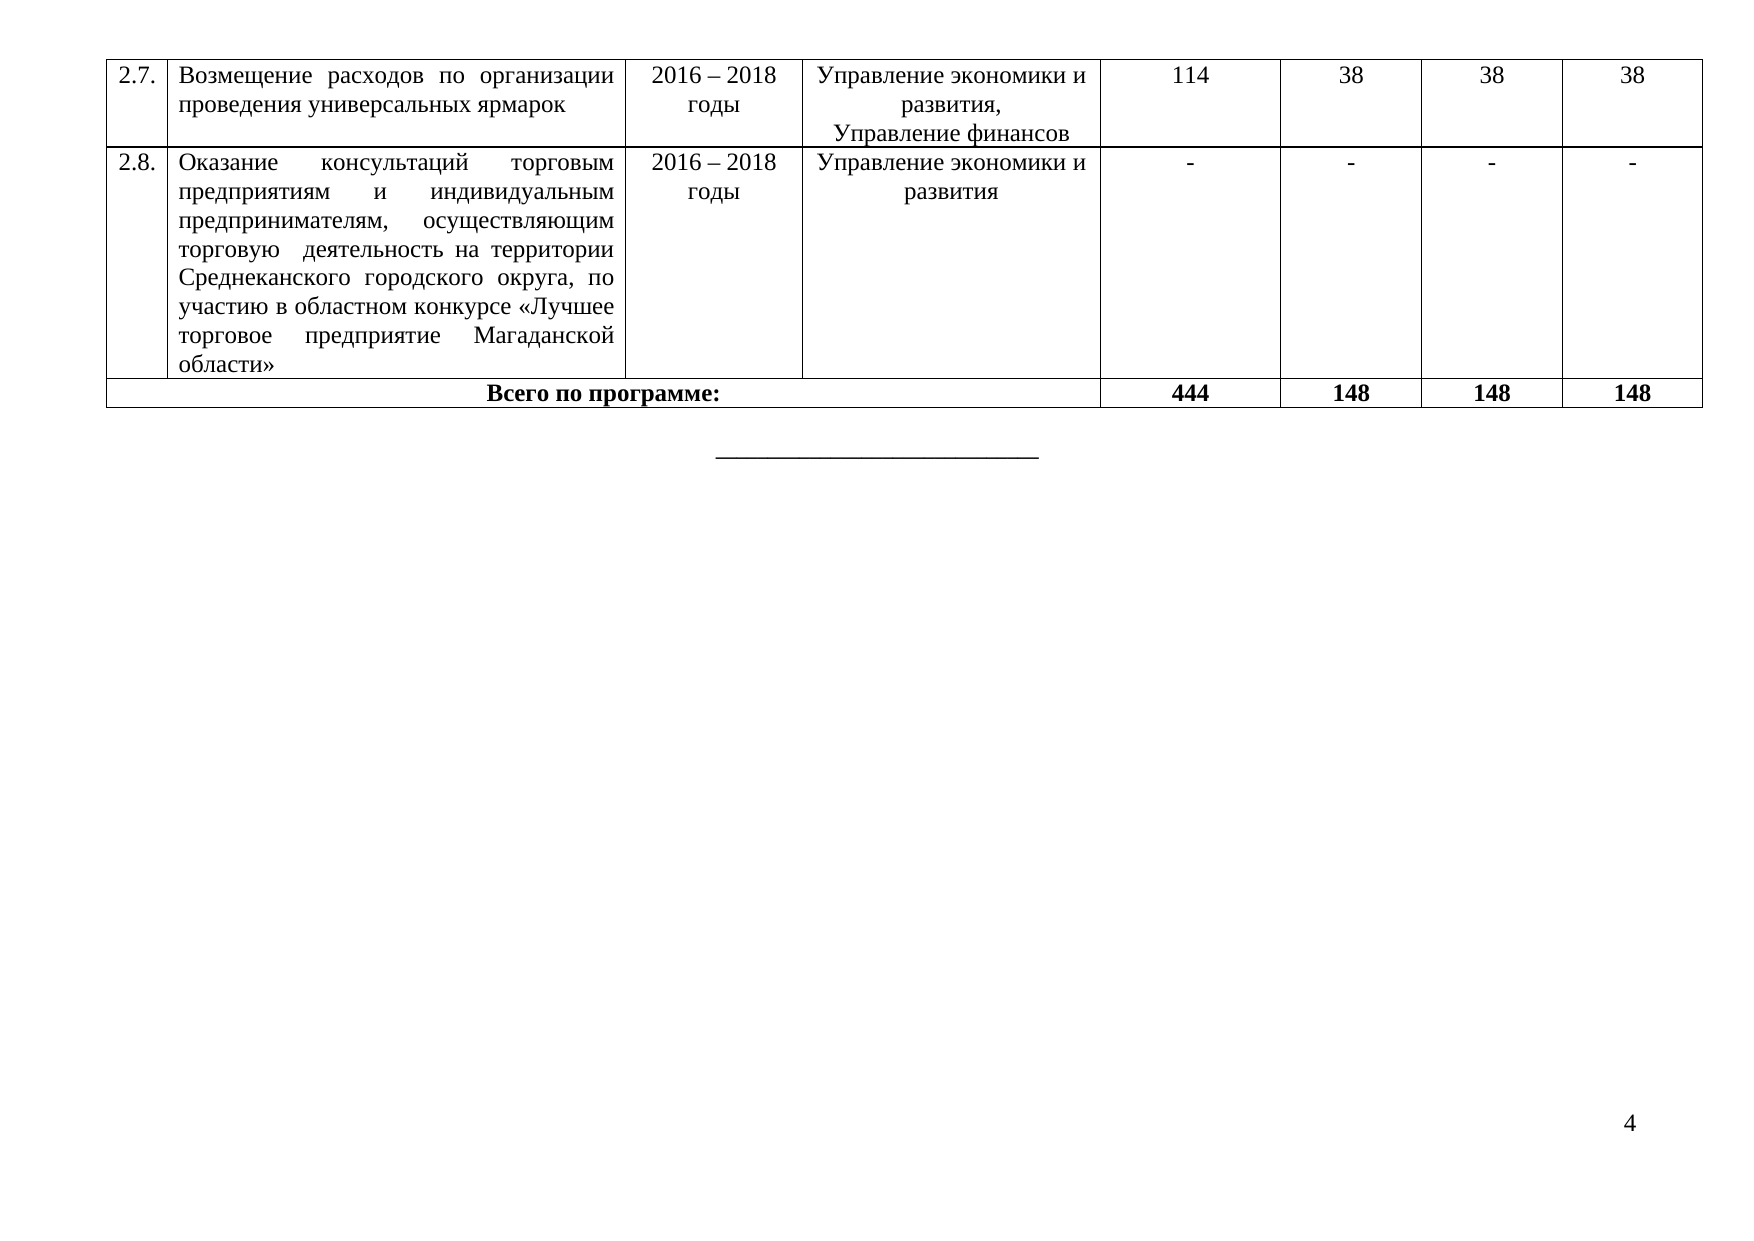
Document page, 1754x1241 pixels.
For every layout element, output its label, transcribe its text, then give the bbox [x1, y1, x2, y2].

table_cell - [1281, 148, 1421, 377]
table_cell 2.8. [107, 148, 167, 377]
table_cell - [1101, 148, 1280, 377]
table_cell 2016 – 2018 годы [626, 60, 802, 146]
table_cell - [1563, 148, 1702, 377]
table_cell Управление экономики и развития [803, 148, 1100, 377]
table_cell 148 [1281, 379, 1421, 407]
table_cell - [1422, 148, 1562, 377]
table_cell 2.7. [107, 60, 167, 146]
table_cell 2016 – 2018 годы [626, 148, 802, 377]
table_cell Возмещение расходов по организации проведения универсальных ярмарок [168, 60, 625, 146]
table_cell 148 [1563, 379, 1702, 407]
table_cell 38 [1422, 60, 1562, 146]
table_cell 444 [1101, 379, 1280, 407]
table_cell 114 [1101, 60, 1280, 146]
table_cell 38 [1281, 60, 1421, 146]
table_cell Оказание консультаций торговым предприятиям и индивидуальным предпринимателям, осуществляющим торговую деятельность на территории Среднеканского городского округа, по участию в областном конкурсе «Лучшее торговое предприятие Магаданской области» [168, 148, 625, 377]
title _______________________________ [118, 437, 1636, 461]
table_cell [803, 60, 1100, 146]
table_cell 38 [1563, 60, 1702, 146]
table_cell 148 [1422, 379, 1562, 407]
table_cell Всего по программе: [107, 379, 1100, 407]
